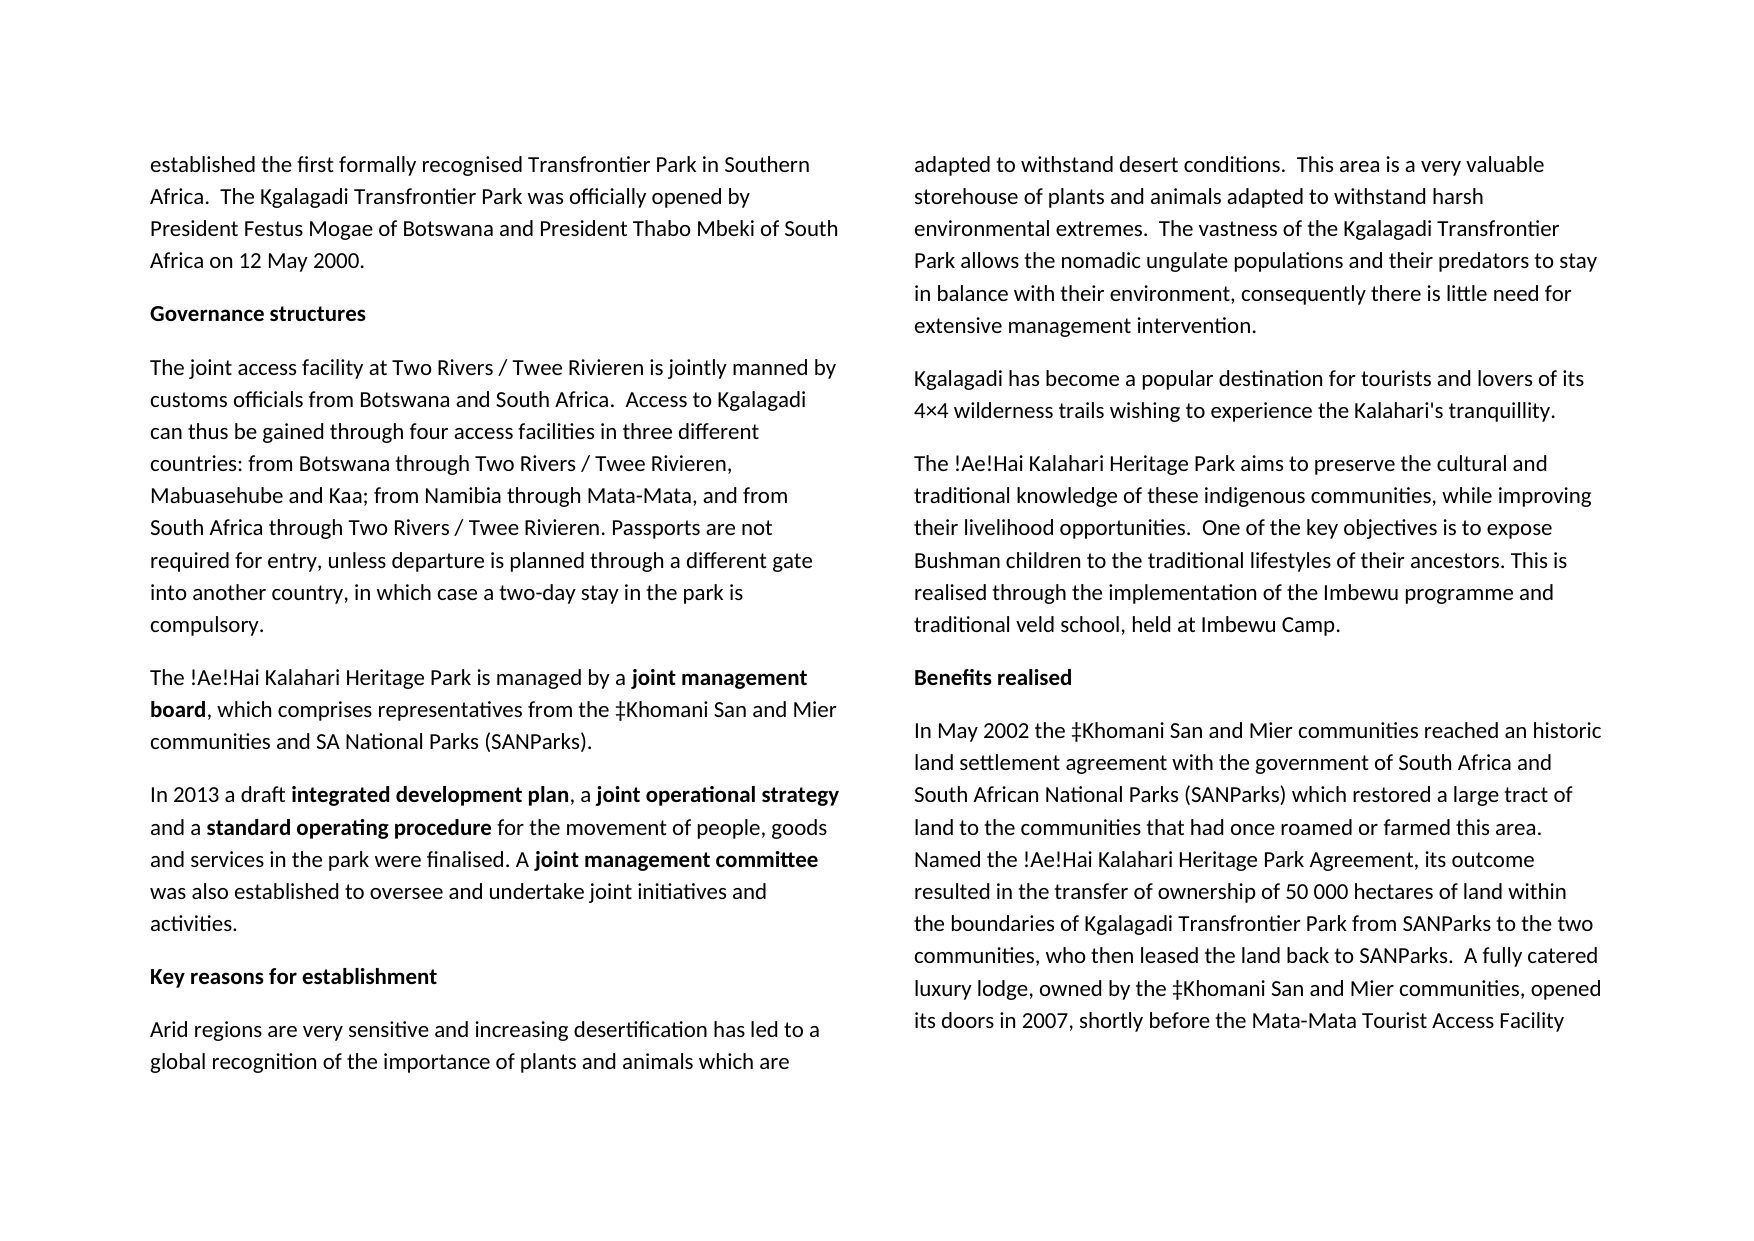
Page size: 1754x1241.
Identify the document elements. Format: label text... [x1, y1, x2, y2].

text Key reasons for establishment [150, 962, 840, 990]
text Arid regions are very sensitive and increasing desertification has led to a global recognition of the importance of plants and animals which are adapted to withstand desert conditions. This area is a very valuable storehouse of plants and animals adapted to withstand harsh environmental extremes. The vastness of the Kgalagadi Transfrontier Park allows the nomadic ungulate populations and their predators to stay in balance with their environment, consequently there is little need for extensive management intervention. [914, 150, 1604, 339]
text The !Ae!Hai Kalahari Heritage Park aims to preserve the cultural and traditional knowledge of these indigenous communities, while improving their livelihood opportunities. One of the key objectives is to expose Bushman children to the traditional lifestyles of their ancestors. This is realised through the implementation of the Imbewu programme and traditional veld school, held at Imbewu Camp. [914, 449, 1604, 638]
text Benefits realised [914, 663, 1604, 691]
text The !Ae!Hai Kalahari Heritage Park is managed by a joint management board, which comprises representatives from the ‡Khomani San and Mier communities and SA National Parks (SANParks). [150, 663, 840, 756]
text Governance structures [150, 299, 840, 328]
text Kgalagadi has become a popular destination for tourists and lovers of its 4×4 wilderness trails wishing to experience the Kalahari's tranquillity. [914, 364, 1604, 424]
text In 2013 a draft integrated development plan, a joint operational strategy and a standard operating procedure for the movement of people, goods and services in the park were finalised. A joint management committee was also established to oversee and undertake joint initiatives and activities. [150, 781, 840, 937]
text The joint access facility at Two Rivers / Twee Rivieren is jointly manned by customs officials from Botswana and South Africa. Access to Kgalagadi can thus be gained through four access facilities in three different countries: from Botswana through Two Rivers / Twee Rivieren, Mabuasehube and Kaa; from Namibia through Mata-Mata, and from South Africa through Two Rivers / Twee Rivieren. Passports are not required for entry, unless departure is planned through a different gate into another country, in which case a two-day stay in the park is compulsory. [150, 353, 840, 638]
text Arid regions are very sensitive and increasing desertification has led to a global recognition of the importance of plants and animals which are adapted to withstand desert conditions. This area is a very valuable storehouse of plants and animals adapted to withstand harsh environmental extremes. The vastness of the Kgalagadi Transfrontier Park allows the nomadic ungulate populations and their predators to stay in balance with their environment, consequently there is little need for extensive management intervention. [150, 1015, 840, 1076]
